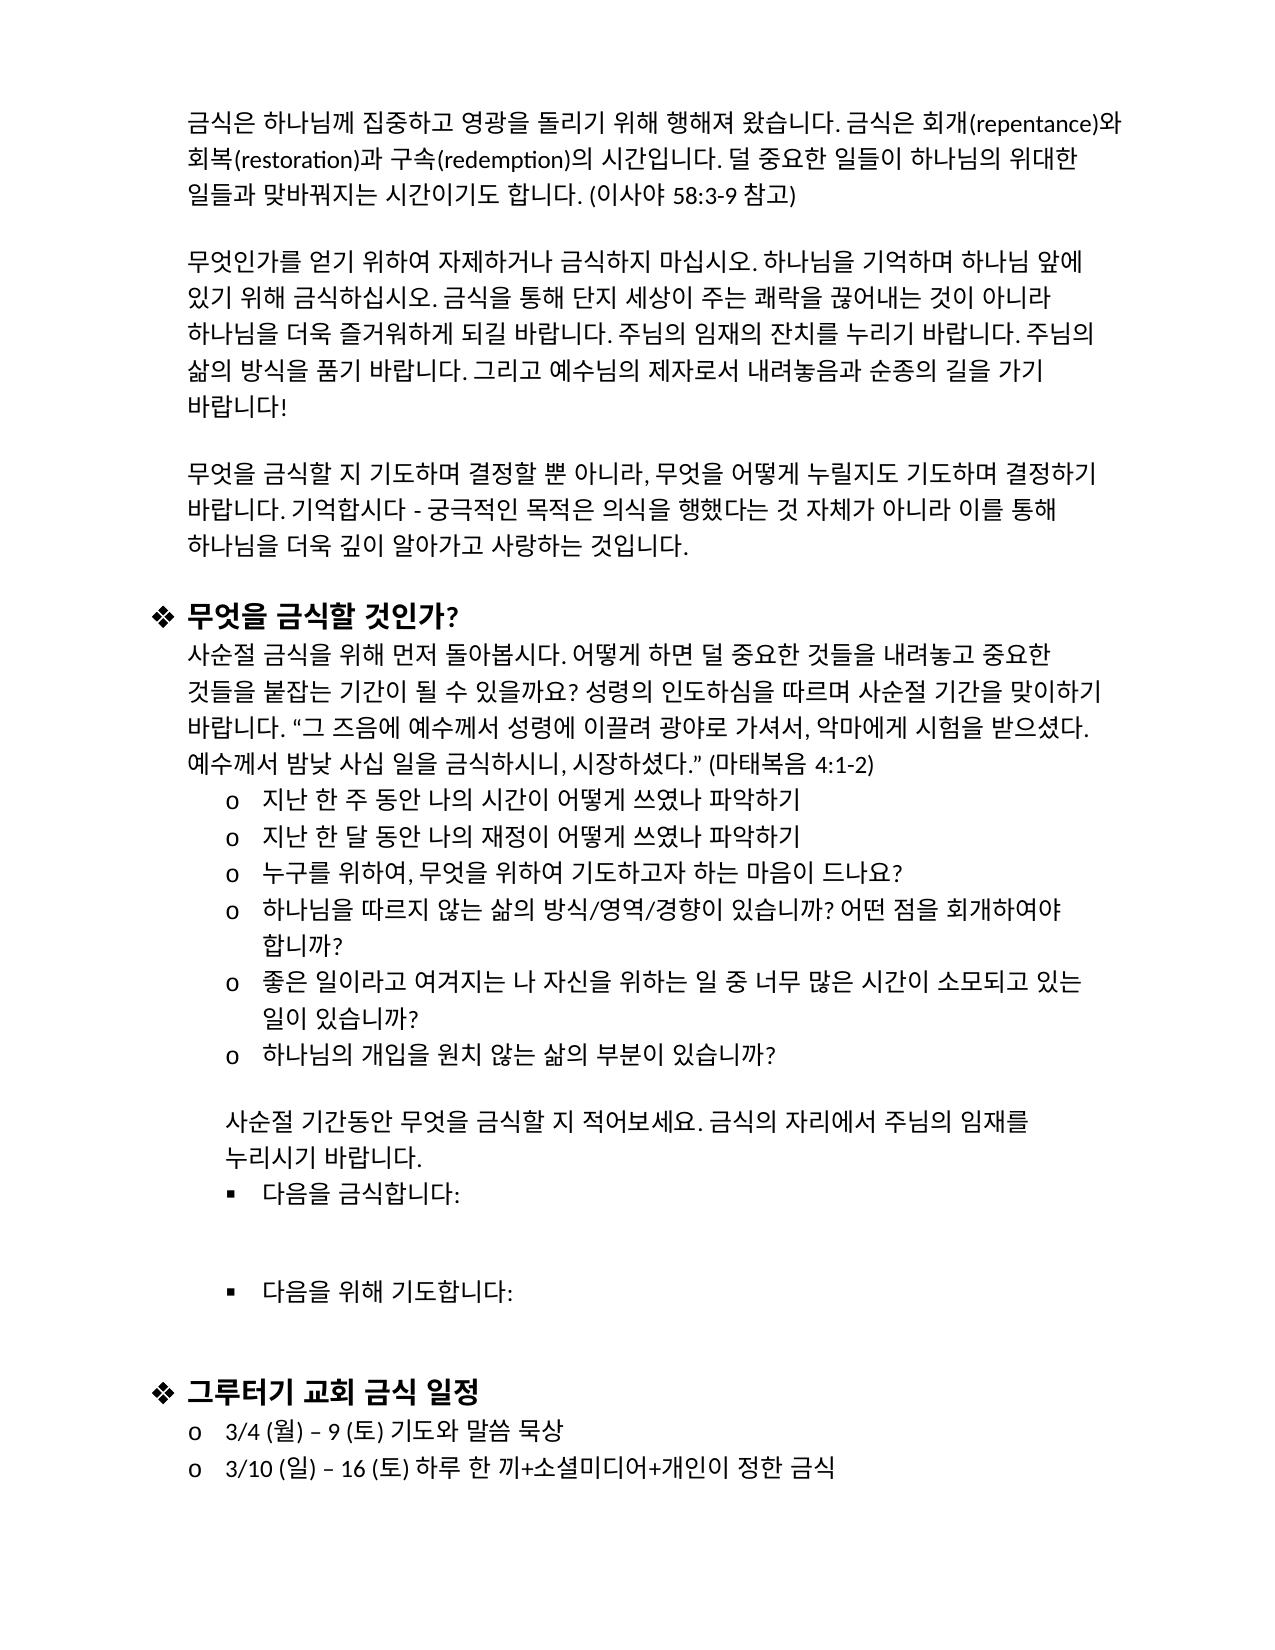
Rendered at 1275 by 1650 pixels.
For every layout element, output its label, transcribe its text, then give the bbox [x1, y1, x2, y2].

text 사순절 금식을 위해 먼저 돌아봅시다. 어떻게 하면 덜 중요한 것들을 내려놓고 중요한 것들을 붙잡는 기간이 될 수 있을까요? 성령의 인도하심을 따르며 사순절 기간을 맞이하기 바랍니다. “그 즈음에 예수께서 성령에 이끌려 광야로 가셔서, 악마에게 시험을 받으셨다. 예수께서 밤낮 사십 일을 금식하시니, 시장하셨다.” (마태복음 4:1-2) [187, 636, 1125, 781]
list 3/10 (일) – 16 (토) 하루 한 끼+소셜미디어+개인이 정한 금식 [187, 1448, 1125, 1485]
list 좋은 일이라고 여겨지는 나 자신을 위하는 일 중 너무 많은 시간이 소모되고 있는 일이 있습니까? [225, 963, 1125, 1036]
text 금식은 하나님께 집중하고 영광을 돌리기 위해 행해져 왔습니다. 금식은 회개(repentance)와 회복(restoration)과 구속(redemption)의 시간입니다. 덜 중요한 일들이 하나님의 위대한 일들과 맞바꿔지는 시간이기도 합니다. (이사야 58:3-9 참고) [187, 103, 1125, 212]
list 누구를 위하여, 무엇을 위하여 기도하고자 하는 마음이 드나요? [225, 854, 1125, 890]
text 사순절 기간동안 무엇을 금식할 지 적어보세요. 금식의 자리에서 주님의 임재를 누리시기 바랍니다. [225, 1102, 1125, 1175]
list 지난 한 주 동안 나의 시간이 어떻게 쓰였나 파악하기 [225, 781, 1125, 817]
list 무엇을 금식할 것인가? [150, 593, 1125, 636]
list 다음을 금식합니다: [225, 1175, 1125, 1211]
list 지난 한 달 동안 나의 재정이 어떻게 쓰였나 파악하기 [225, 817, 1125, 854]
list 하나님을 따르지 않는 삶의 방식/영역/경향이 있습니까? 어떤 점을 회개하여야 합니까? [225, 890, 1125, 963]
text 무엇을 금식할 지 기도하며 결정할 뿐 아니라, 무엇을 어떻게 누릴지도 기도하며 결정하기 바랍니다. 기억합시다 - 궁극적인 목적은 의식을 행했다는 것 자체가 아니라 이를 통해 하나님을 더욱 깊이 알아가고 사랑하는 것입니다. [187, 454, 1125, 563]
text 무엇인가를 얻기 위하여 자제하거나 금식하지 마십시오. 하나님을 기억하며 하나님 앞에 있기 위해 금식하십시오. 금식을 통해 단지 세상이 주는 쾌락을 끊어내는 것이 아니라 하나님을 더욱 즐거워하게 되길 바랍니다. 주님의 임재의 잔치를 누리기 바랍니다. 주님의 삶의 방식을 품기 바랍니다. 그리고 예수님의 제자로서 내려놓음과 순종의 길을 가기 바랍니다! [187, 242, 1125, 424]
list 그루터기 교회 금식 일정 [150, 1369, 1125, 1412]
list 3/4 (월) – 9 (토) 기도와 말씀 묵상 [187, 1412, 1125, 1448]
list 다음을 위해 기도합니다: [225, 1272, 1125, 1308]
list 하나님의 개입을 원치 않는 삶의 부분이 있습니까? [225, 1036, 1125, 1072]
